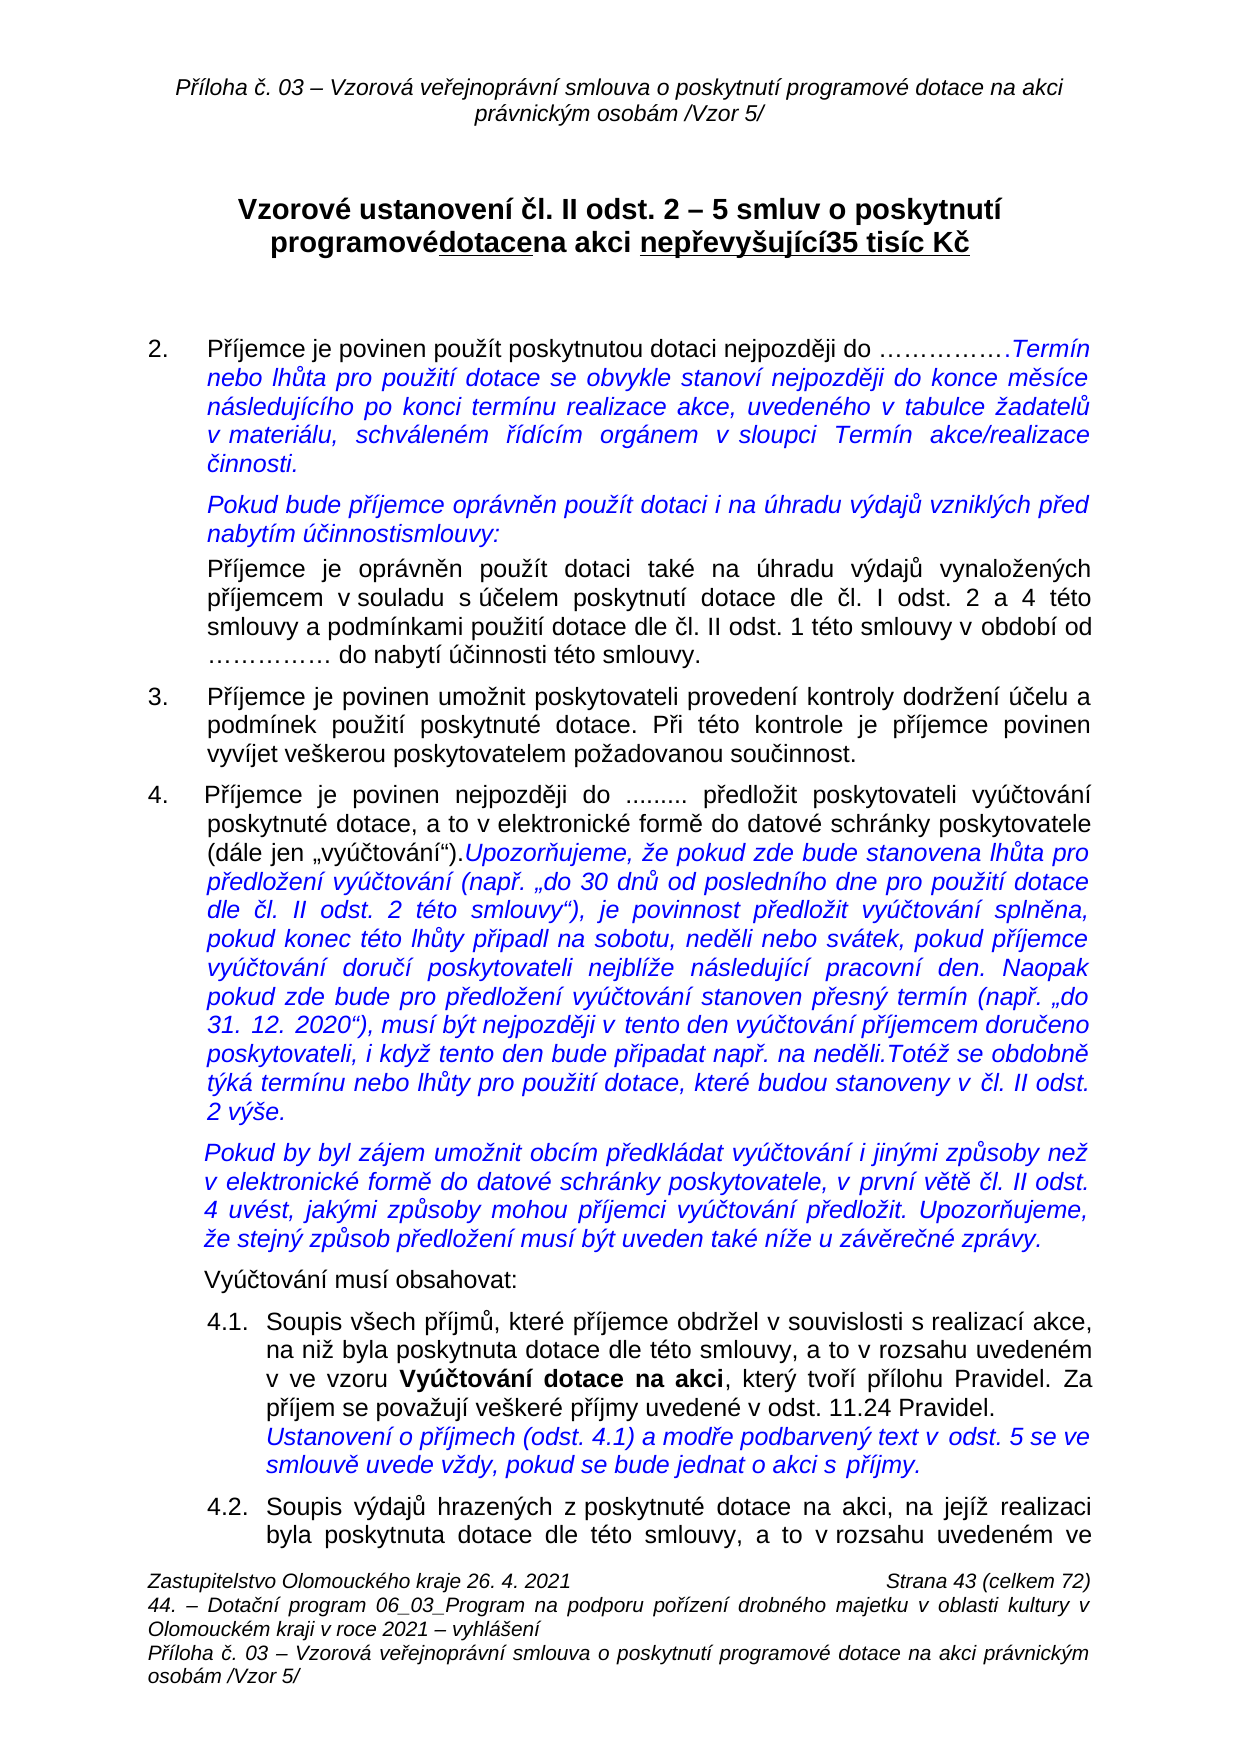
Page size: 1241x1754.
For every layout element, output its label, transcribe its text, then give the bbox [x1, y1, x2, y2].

text Pokud by byl zájem umožnit obcím předkládat vyúčtování i jinými způsoby než v elektronické formě do datové schránky poskytovatele, v první větě čl. II odst. 4 uvést, jakými způsoby mohou příjemci vyúčtování předložit. Upozorňujeme, že stejný způsob předložení musí být uveden také níže u závěrečné zprávy. [204, 1138, 1092, 1253]
list Příjemce je povinen použít poskytnutou dotaci nejpozději do …………….Termín nebo lhůta pro použití dotace se obvykle stanoví nejpozději do konce měsíce následujícího po konci termínu realizace akce, uvedeného v tabulce žadatelů v materiálu, schváleném řídícím orgánem v sloupci Termín akce/realizace činnosti. [148, 334, 1092, 478]
list Příjemce je povinen nejpozději do ......... předložit poskytovateli vyúčtování poskytnuté dotace, a to v elektronické formě do datové schránky poskytovatele (dále jen „vyúčtování“).Upozorňujeme, že pokud zde bude stanovena lhůta pro předložení vyúčtování (např. „do 30 dnů od posledního dne pro použití dotace dle čl. II odst. 2 této smlouvy“), je povinnost předložit vyúčtování splněna, pokud konec této lhůty připadl na sobotu, neděli nebo svátek, pokud příjemce vyúčtování doručí poskytovateli nejblíže následující pracovní den. Naopak pokud zde bude pro předložení vyúčtování stanoven přesný termín (např. „do 31. 12. 2020“), musí být nejpozději v tento den vyúčtování příjemcem doručeno poskytovateli, i když tento den bude připadat např. na neděli.Totéž se obdobně týká termínu nebo lhůty pro použití dotace, které budou stanoveny v čl. II odst. 2 výše. [148, 780, 1092, 1125]
text Vzorové ustanovení čl. II odst. 2 – 5 smluv o poskytnutí programovédotacena akci nepřevyšující35 tisíc Kč [148, 192, 1092, 259]
list Soupis všech příjmů, které příjemce obdržel v souvislosti s realizací akce, na niž byla poskytnuta dotace dle této smlouvy, a to v rozsahu uvedeném v ve vzoru Vyúčtování dotace na akci, který tvoří přílohu Pravidel. Za příjem se považují veškeré příjmy uvedené v odst. 11.24 Pravidel. [207, 1307, 1092, 1422]
list Příjemce je povinen umožnit poskytovateli provedení kontroly dodržení účelu a podmínek použití poskytnuté dotace. Při této kontrole je příjemce povinen vyvíjet veškerou poskytovatelem požadovanou součinnost. [148, 682, 1092, 768]
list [207, 1492, 1092, 1549]
text Příjemce je oprávněn použít dotaci také na úhradu výdajů vynaložených příjemcem v souladu s účelem poskytnutí dotace dle čl. I odst. 2 a 4 této smlouvy a podmínkami použití dotace dle čl. II odst. 1 této smlouvy v období od …………… do nabytí účinnosti této smlouvy. [207, 554, 1092, 669]
text Vyúčtování musí obsahovat: [204, 1265, 1092, 1294]
text Ustanovení o příjmech (odst. 4.1) a modře podbarvený text v odst. 5 se ve smlouvě uvede vždy, pokud se bude jednat o akci s příjmy. [266, 1422, 1092, 1479]
text Pokud bude příjemce oprávněn použít dotaci i na úhradu výdajů vzniklých před nabytím účinnostismlouvy: [207, 490, 1092, 548]
